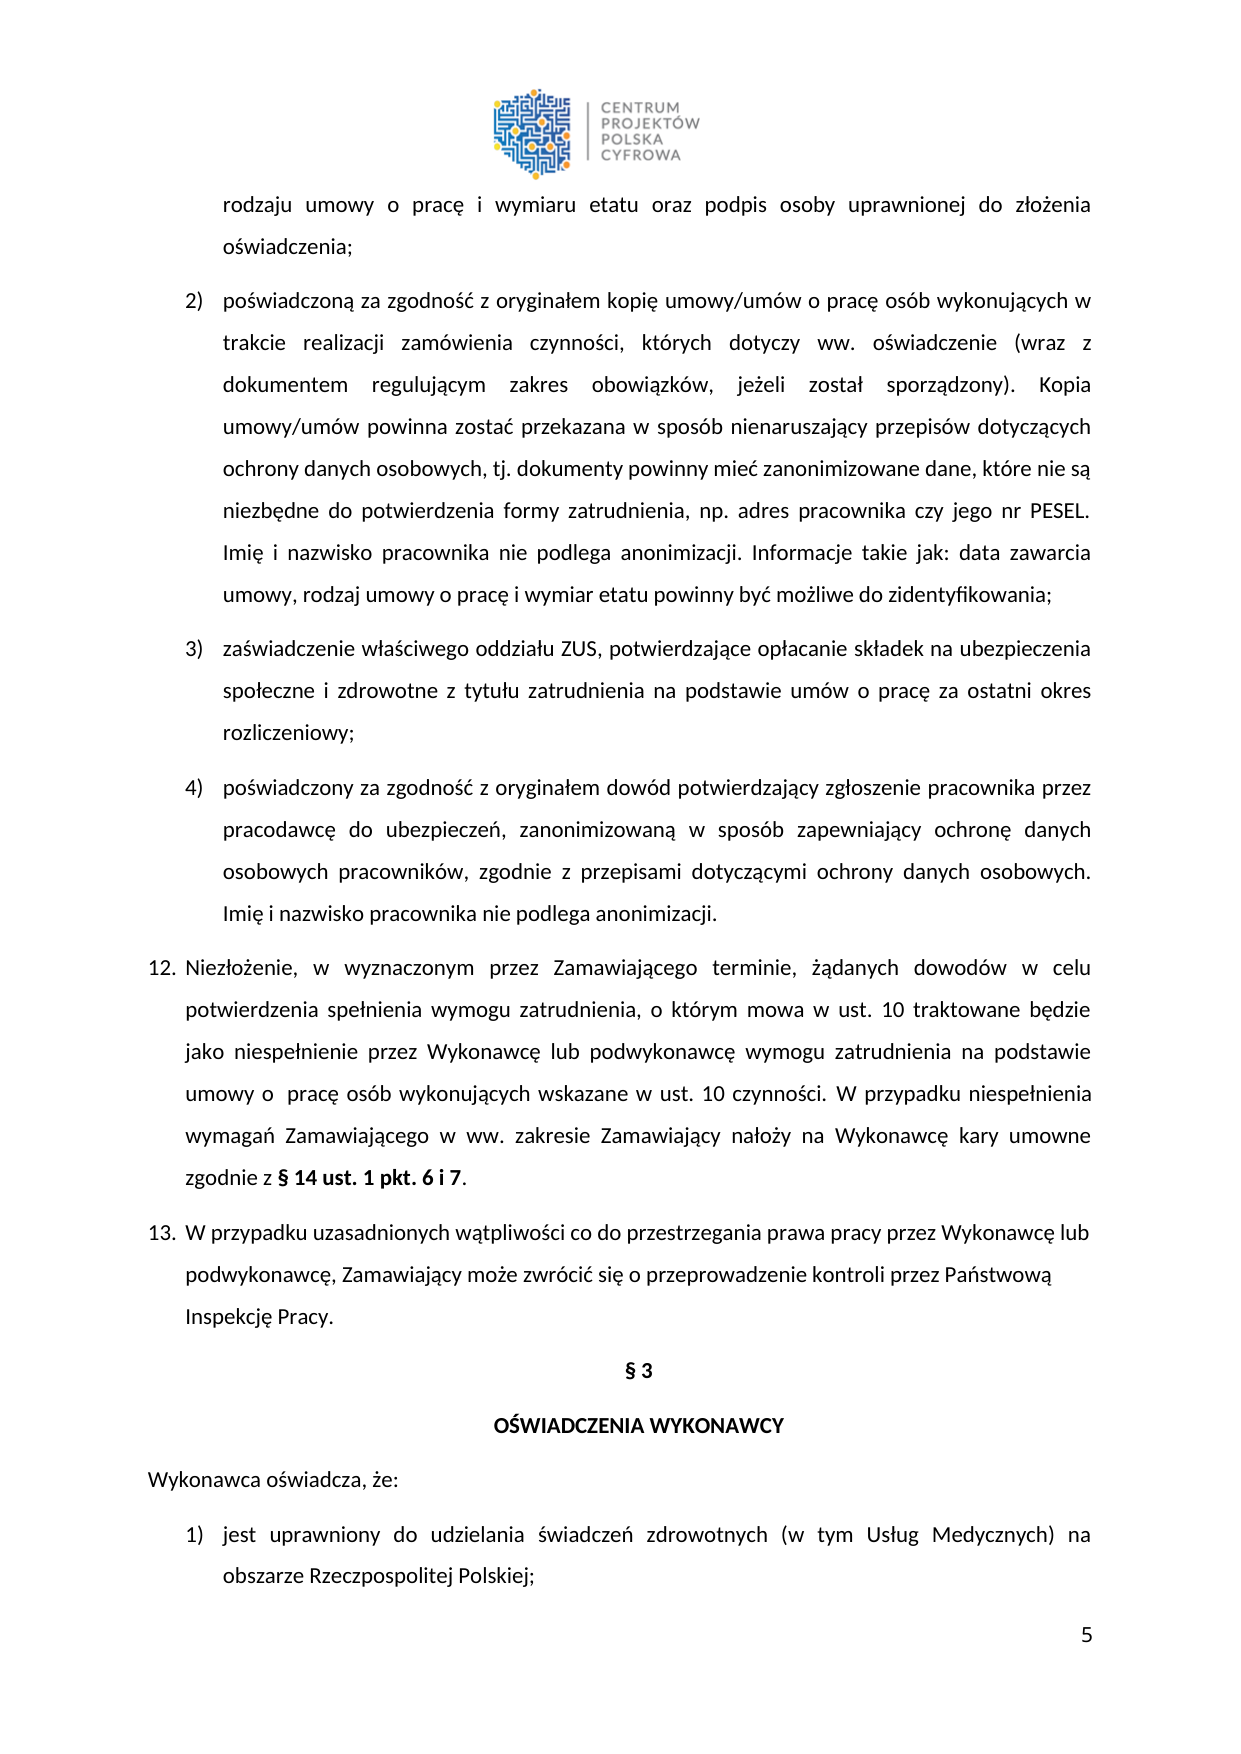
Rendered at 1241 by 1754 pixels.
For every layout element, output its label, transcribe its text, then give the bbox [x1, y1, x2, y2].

picture [472, 73, 714, 190]
text OŚWIADCZENIA WYKONAWCY [185, 1411, 1093, 1439]
text Wykonawca oświadcza, że: [148, 1465, 1093, 1493]
text § 3 [185, 1356, 1093, 1384]
list Niezłożenie, w wyznaczonym przez Zamawiającego terminie, żądanych dowodów w celu potwierdzenia spełnienia wymogu zatrudnienia, o którym mowa w ust. 10 traktowane będzie jako niespełnienie przez Wykonawcę lub podwykonawcę wymogu zatrudnienia na podstawie umowy o pracę osób wykonujących wskazane w ust. 10 czynności. W przypadku niespełnienia wymagań Zamawiającego w ww. zakresie Zamawiający nałoży na Wykonawcę kary umowne zgodnie z § 14 ust. 1 pkt. 6 i 7. [148, 953, 1093, 1191]
list jest uprawniony do udzielania świadczeń zdrowotnych (w tym Usług Medycznych) na obszarze Rzeczpospolitej Polskiej; [185, 1520, 1093, 1590]
list poświadczoną za zgodność z oryginałem kopię umowy/umów o pracę osób wykonujących w trakcie realizacji zamówienia czynności, których dotyczy ww. oświadczenie (wraz z dokumentem regulującym zakres obowiązków, jeżeli został sporządzony). Kopia umowy/umów powinna zostać przekazana w sposób nienaruszający przepisów dotyczących ochrony danych osobowych, tj. dokumenty powinny mieć zanonimizowane dane, które nie są niezbędne do potwierdzenia formy zatrudnienia, np. adres pracownika czy jego nr PESEL. Imię i nazwisko pracownika nie podlega anonimizacji. Informacje takie jak: data zawarcia umowy, rodzaj umowy o pracę i wymiar etatu powinny być możliwe do zidentyfikowania; [185, 286, 1093, 608]
list W przypadku uzasadnionych wątpliwości co do przestrzegania prawa pracy przez Wykonawcę lub podwykonawcę, Zamawiający może zwrócić się o przeprowadzenie kontroli przez Państwową Inspekcję Pracy. [148, 1218, 1093, 1330]
list poświadczony za zgodność z oryginałem dowód potwierdzający zgłoszenie pracownika przez pracodawcę do ubezpieczeń, zanonimizowaną w sposób zapewniający ochronę danych osobowych pracowników, zgodnie z przepisami dotyczącymi ochrony danych osobowych. Imię i nazwisko pracownika nie podlega anonimizacji. [185, 773, 1093, 927]
list zaświadczenie właściwego oddziału ZUS, potwierdzające opłacanie składek na ubezpieczenia społeczne i zdrowotne z tytułu zatrudnienia na podstawie umów o pracę za ostatni okres rozliczeniowy; [185, 634, 1093, 747]
